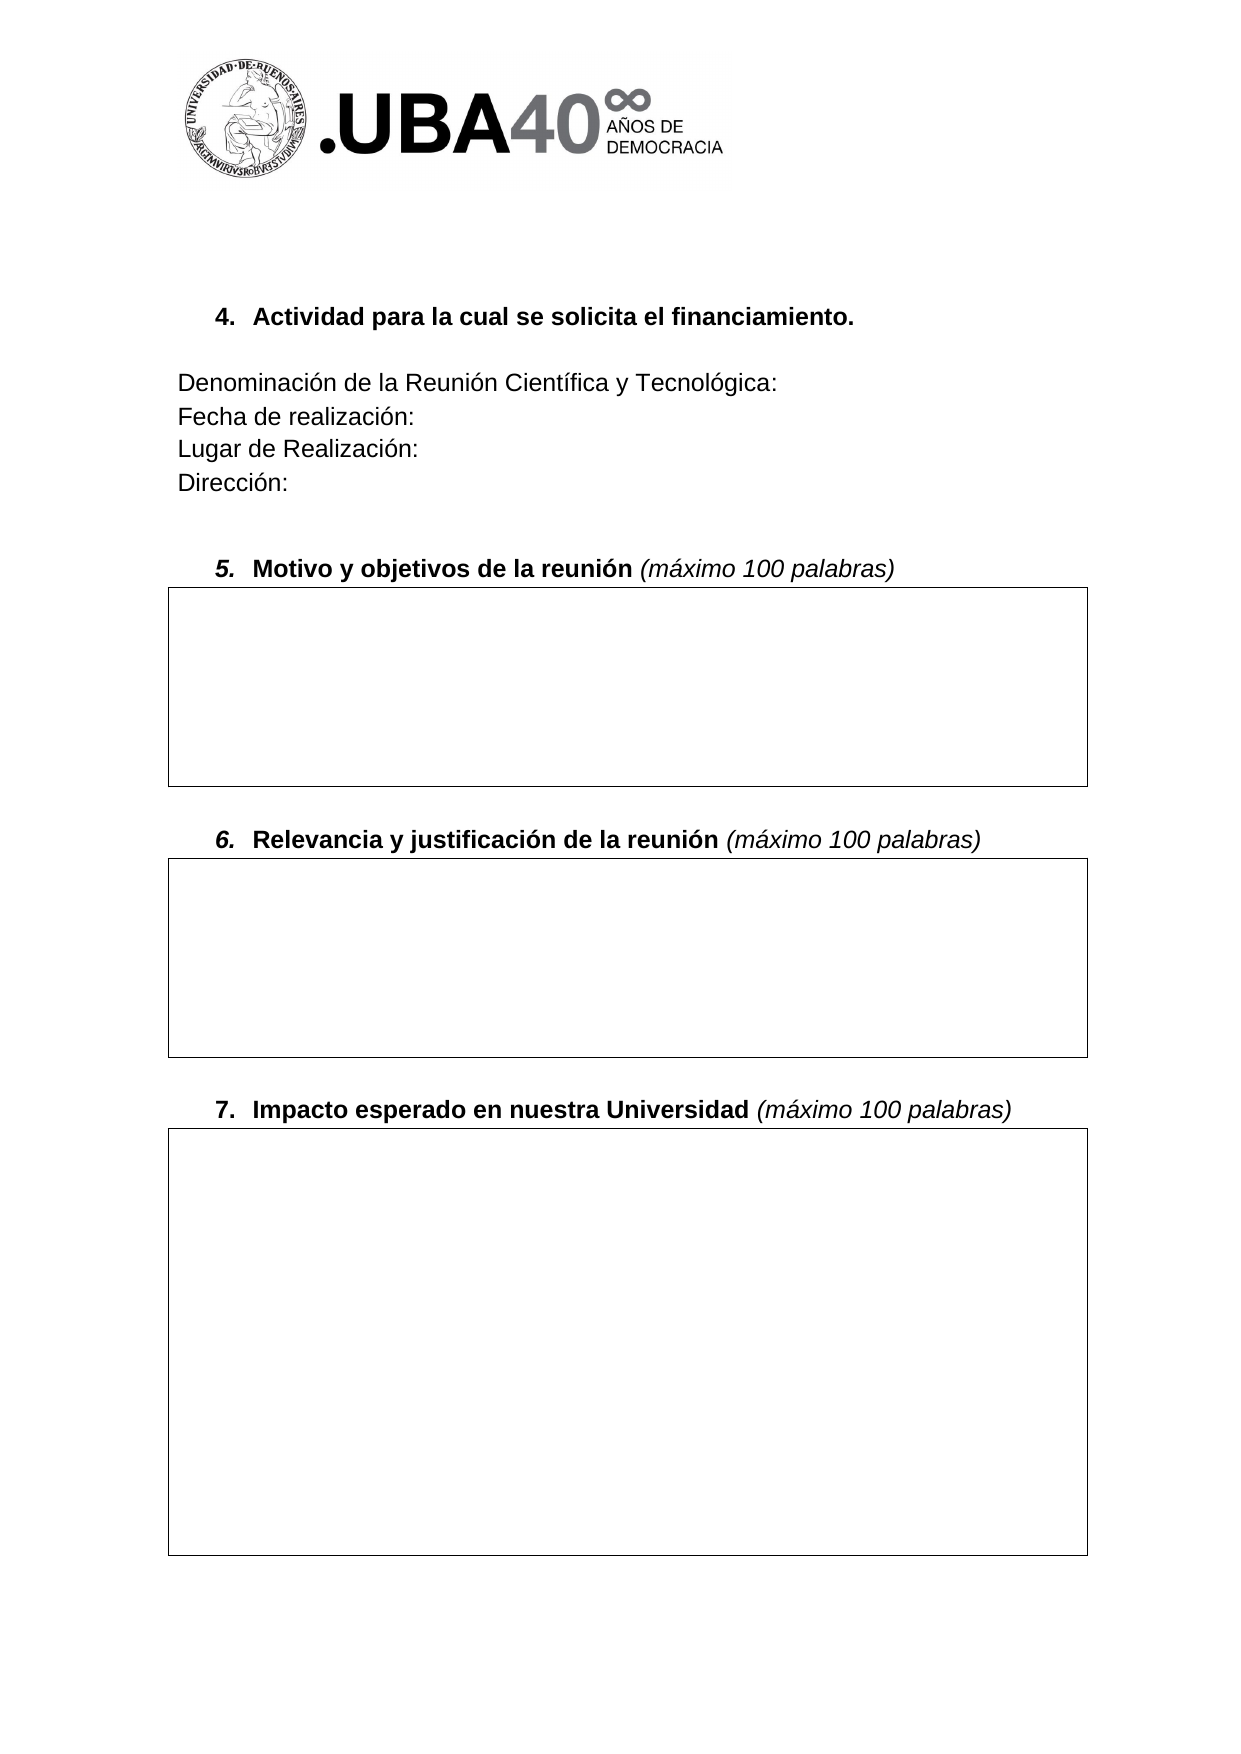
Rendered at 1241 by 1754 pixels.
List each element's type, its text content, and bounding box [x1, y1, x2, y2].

list Impacto esperado en nuestra Universidad (máximo 100 palabras) [215, 1095, 1078, 1124]
picture [177, 51, 732, 191]
list Actividad para la cual se solicita el financiamiento. [215, 302, 1078, 331]
list Motivo y objetivos de la reunión (máximo 100 palabras) [215, 554, 1078, 583]
text Dirección: [177, 467, 1078, 496]
text Denominación de la Reunión Científica y Tecnológica: [177, 368, 1078, 397]
list Relevancia y justificación de la reunión (máximo 100 palabras) [215, 825, 1078, 853]
text Lugar de Realización: [177, 434, 1078, 463]
text Fecha de realización: [177, 401, 1078, 430]
